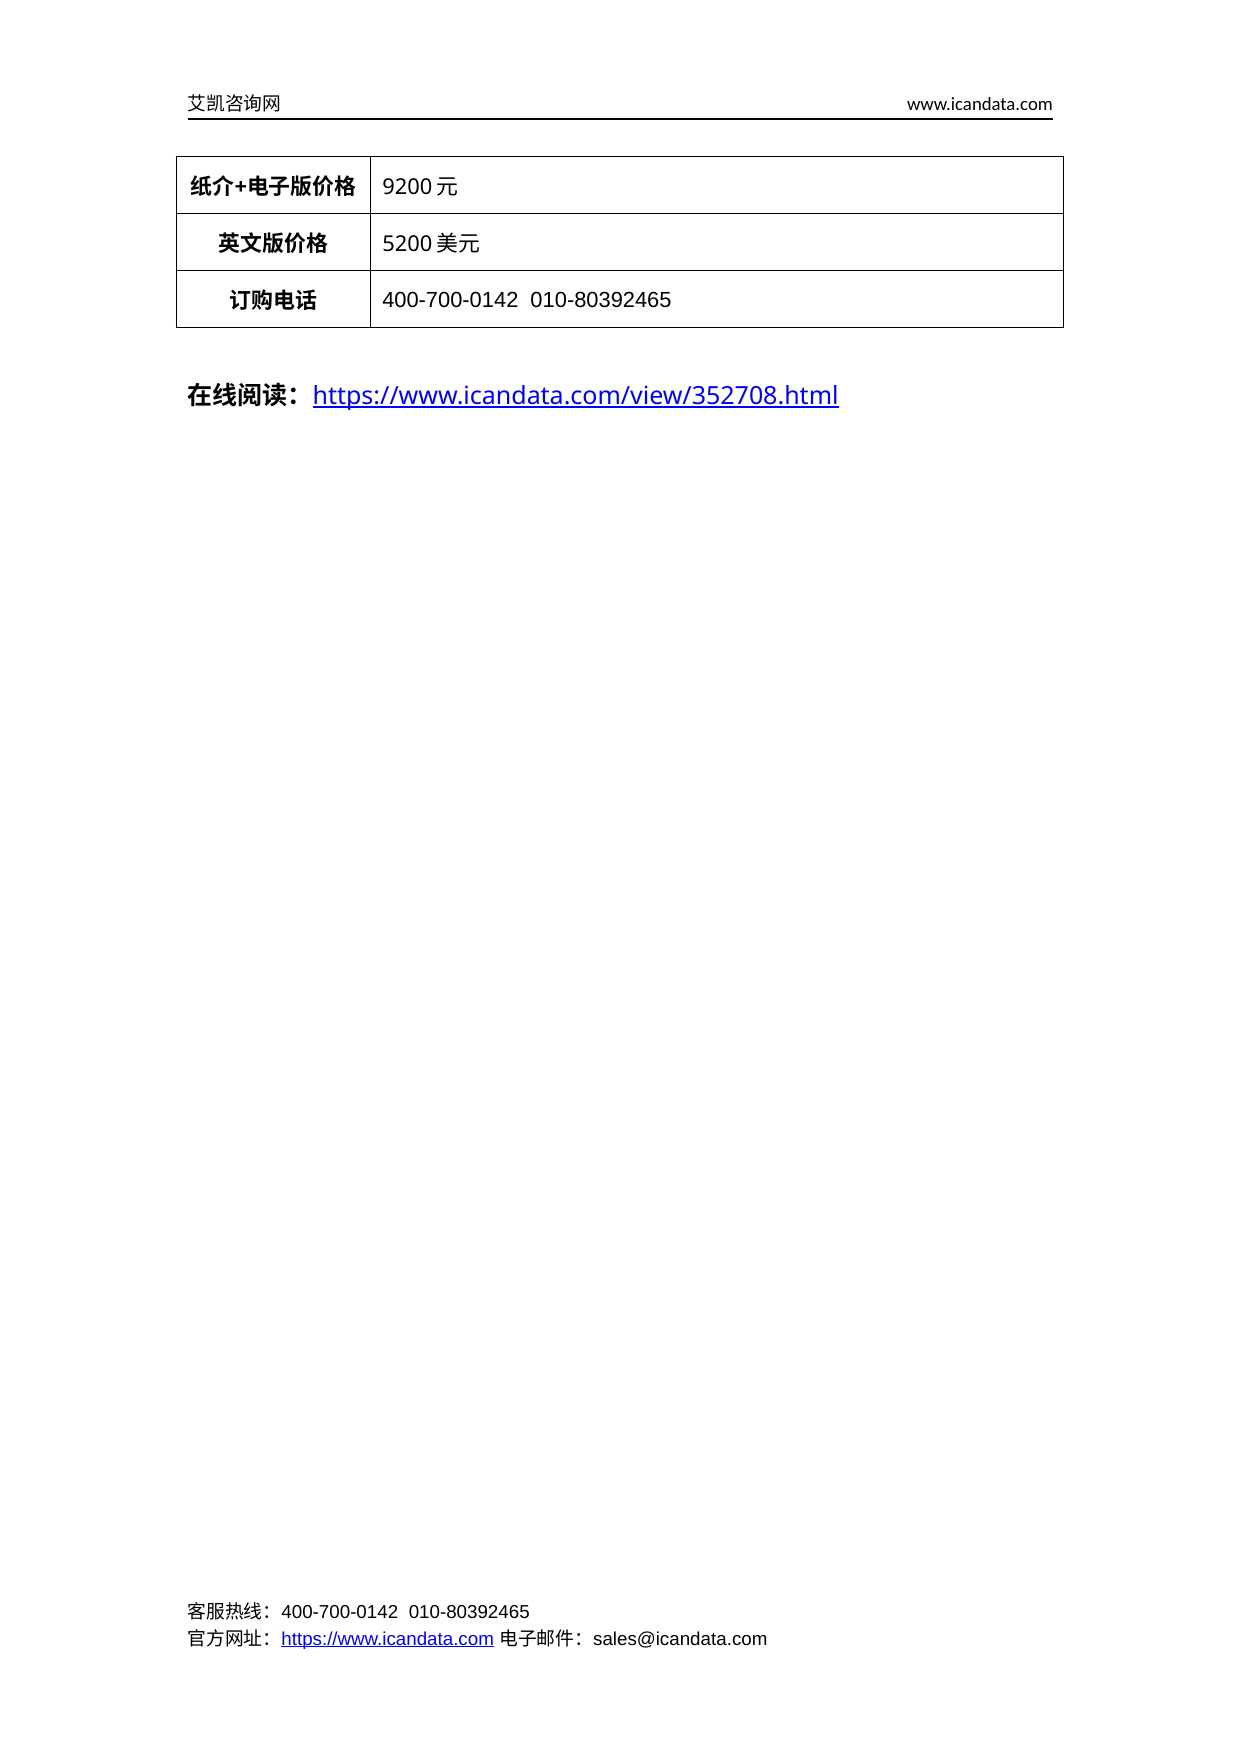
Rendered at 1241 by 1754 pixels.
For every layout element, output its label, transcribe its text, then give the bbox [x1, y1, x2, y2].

table_cell 5200美元 [371, 214, 1063, 270]
table_cell 纸介+电子版价格 [177, 157, 370, 213]
text 在线阅读：https://www.icandata.com/view/352708.html [187, 361, 1053, 426]
table_cell 英文版价格 [177, 214, 370, 270]
table_cell 订购电话 [177, 271, 370, 327]
table_cell 400-700-0142 010-80392465 [371, 271, 1063, 327]
table_cell 9200元 [371, 157, 1063, 213]
